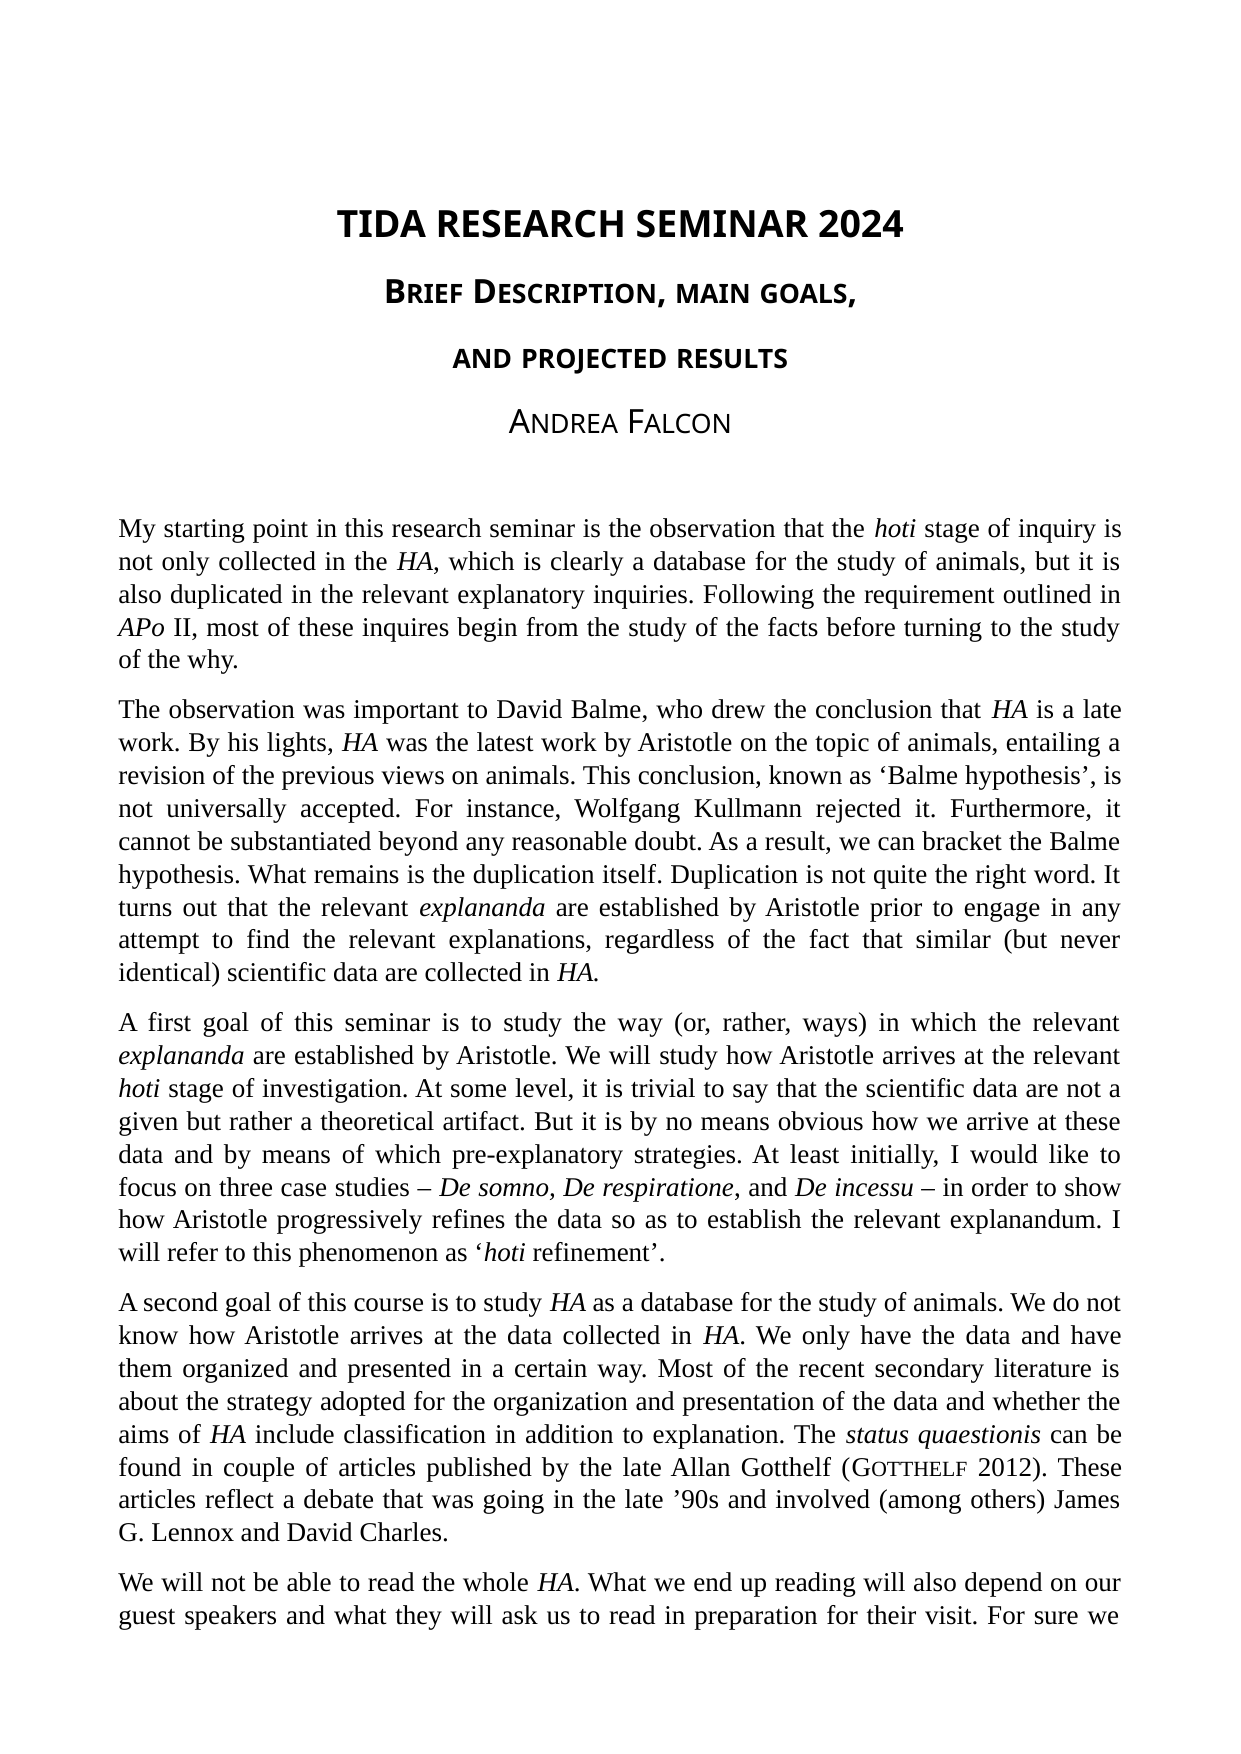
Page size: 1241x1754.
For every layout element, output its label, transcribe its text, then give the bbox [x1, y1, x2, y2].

text My starting point in this research seminar is the observation that the hoti stage of inquiry is not only collected in the HA, which is clearly a database for the study of animals, but it is also duplicated in the relevant explanatory inquiries. Following the requirement outlined in APo II, most of these inquires begin from the study of the facts before turning to the study of the why. [118, 512, 1122, 675]
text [118, 1566, 1122, 1630]
text TIDA RESEARCH SEMINAR 2024 [118, 197, 1122, 248]
text Brief Description, main goals, [118, 268, 1122, 313]
text A second goal of this course is to study HA as a database for the study of animals. We do not know how Aristotle arrives at the data collected in HA. We only have the data and have them organized and presented in a certain way. Most of the recent secondary literature is about the strategy adopted for the organization and presentation of the data and whether the aims of HA include classification in addition to explanation. The status quaestionis can be found in couple of articles published by the late Allan Gotthelf (Gotthelf 2012). These articles reflect a debate that was going in the late ’90s and involved (among others) James G. Lennox and David Charles. [118, 1286, 1122, 1548]
text A first goal of this seminar is to study the way (or, rather, ways) in which the relevant explananda are established by Aristotle. We will study how Aristotle arrives at the relevant hoti stage of investigation. At some level, it is trivial to say that the scientific data are not a given but rather a theoretical artifact. But it is by no means obvious how we arrive at these data and by means of which pre-explanatory strategies. At least initially, I would like to focus on three case studies – De somno, De respiratione, and De incessu – in order to show how Aristotle progressively refines the data so as to establish the relevant explanandum. I will refer to this phenomenon as ‘hoti refinement’. [118, 1006, 1122, 1268]
text The observation was important to David Balme, who drew the conclusion that HA is a late work. By his lights, HA was the latest work by Aristotle on the topic of animals, entailing a revision of the previous views on animals. This conclusion, known as ‘Balme hypothesis’, is not universally accepted. For instance, Wolfgang Kullmann rejected it. Furthermore, it cannot be substantiated beyond any reasonable doubt. As a result, we can bracket the Balme hypothesis. What remains is the duplication itself. Duplication is not quite the right word. It turns out that the relevant explananda are established by Aristotle prior to engage in any attempt to find the relevant explanations, regardless of the fact that similar (but never identical) scientific data are collected in HA. [118, 693, 1122, 988]
text and projected results [118, 333, 1122, 378]
text Andrea Falcon [118, 397, 1122, 443]
